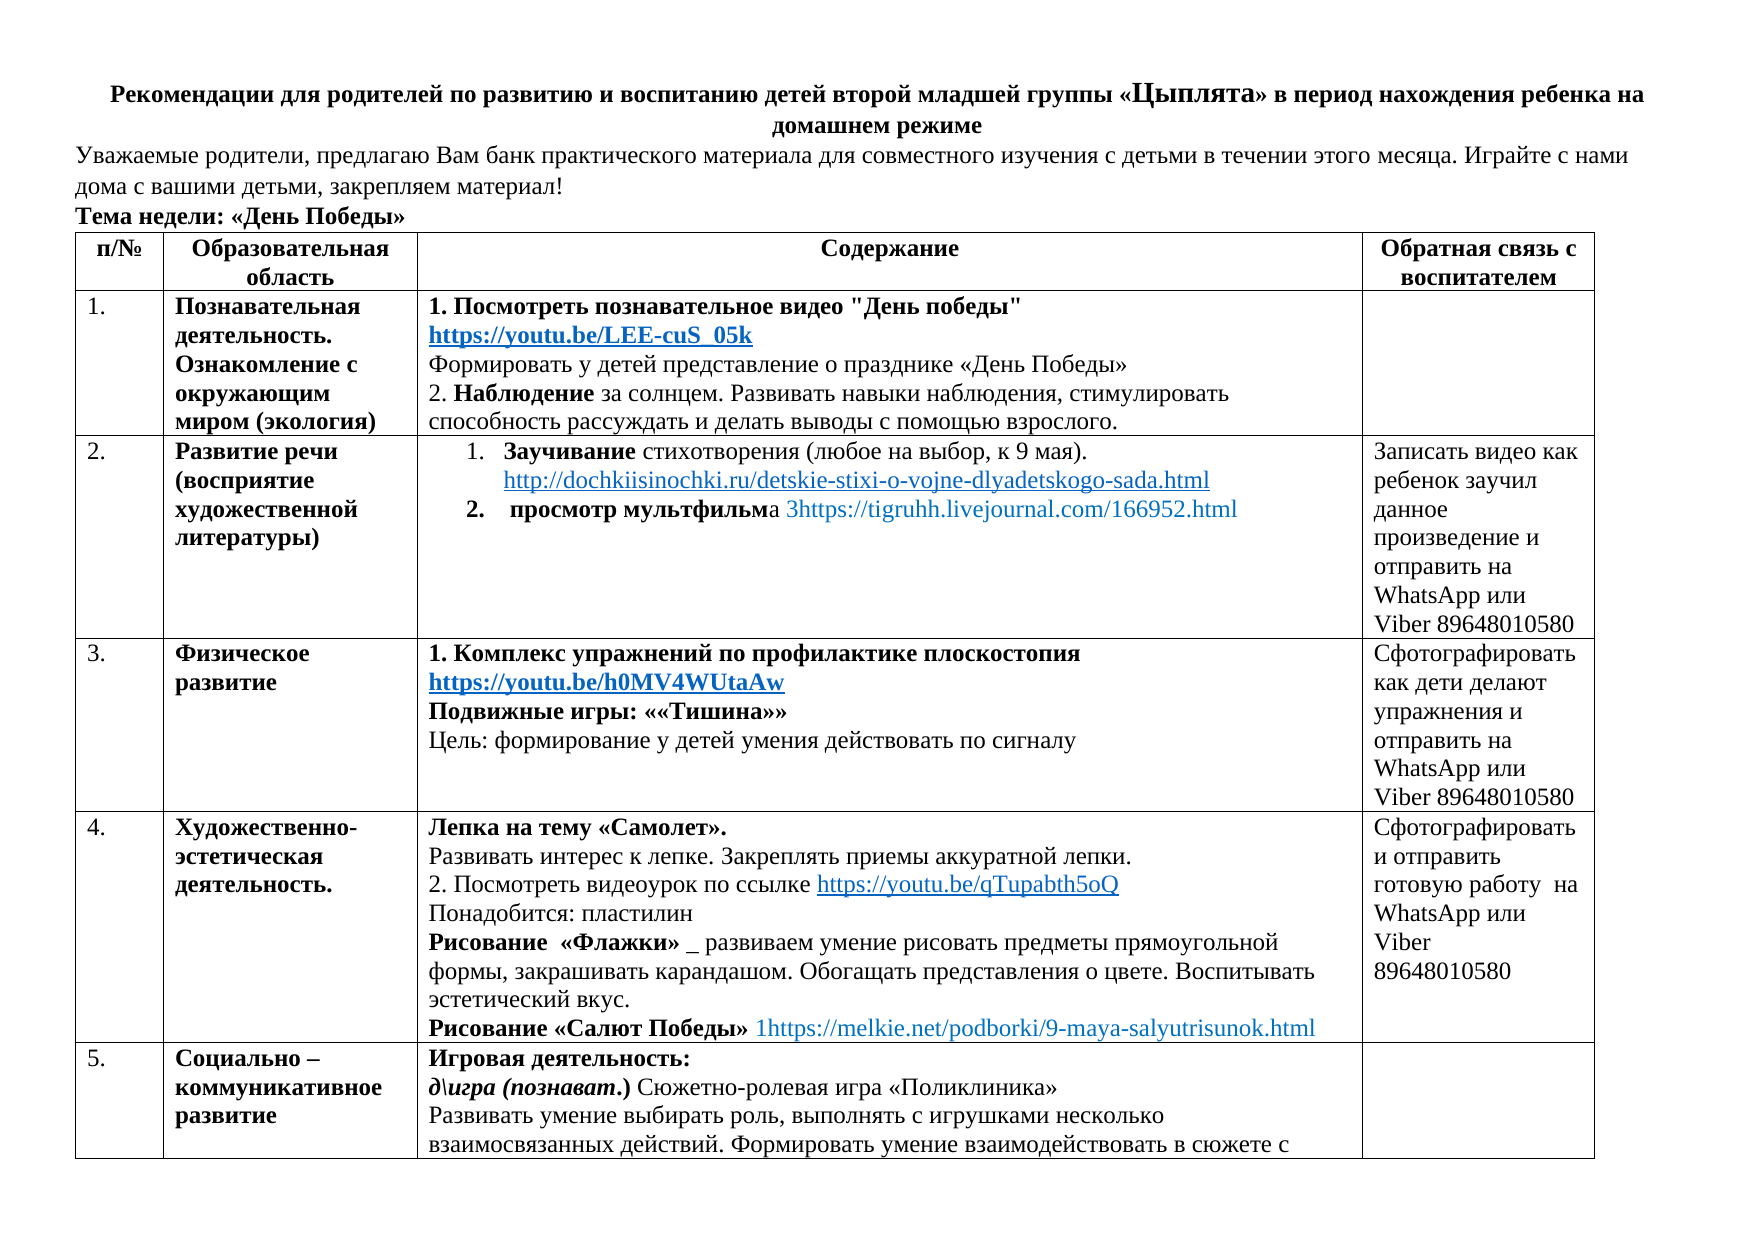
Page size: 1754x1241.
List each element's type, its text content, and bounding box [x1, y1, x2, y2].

table_cell Развитие речи (восприятие художественной литературы) [164, 436, 417, 637]
table_cell [1363, 291, 1594, 435]
table_cell Познавательная деятельность. Ознакомление с окружающим миром (экология) [164, 291, 417, 435]
table_cell 5. [76, 1043, 163, 1158]
text Тема недели: «День Победы» [75, 201, 1679, 230]
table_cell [418, 1043, 1362, 1158]
text Рекомендации для родителей по развитию и воспитанию детей второй младшей группы «Цыплята» в период нахождения ребенка на домашнем режиме [75, 75, 1679, 139]
table_cell Физическое развитие [164, 639, 417, 811]
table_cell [164, 1043, 417, 1158]
table_cell 1. Комплекс упражнений по профилактике плоскостопия https://youtu.be/h0MV4WUtaAw Подвижные игры: ««Тишина»» Цель: формирование у детей умения действовать по сигналу [418, 639, 1362, 811]
table_header Содержание [418, 233, 1362, 290]
table_cell Лепка на тему «Самолет». Развивать интерес к лепке. Закреплять приемы аккуратной лепки. 2. Посмотреть видеоурок по ссылке https://youtu.be/qTupabth5oQ Понадобится: пластилин Рисование «Флажки» _ развиваем умение рисовать предметы прямоугольной формы, закрашивать карандашом. Обогащать представления о цвете. Воспитывать эстетический вкус. Рисование «Салют Победы» 1https://melkie.net/podborki/9-maya-salyutrisunok.html [418, 812, 1362, 1042]
table_cell 4. [76, 812, 163, 1042]
table_cell 1. Посмотреть познавательное видео "День победы" https://youtu.be/LEE-cuS_05k Формировать у детей представление о празднике «День Победы» 2. Наблюдение за солнцем. Развивать навыки наблюдения, стимулировать способность рассуждать и делать выводы с помощью взрослого. [418, 291, 1362, 435]
table_cell Заучивание стихотворения (любое на выбор, к 9 мая). http://dochkiisinochki.ru/detskie-stixi-o-vojne-dlyadetskogo-sada.html просмотр мультфильма 3https://tigruhh.livejournal.com/166952.html [418, 436, 1362, 637]
table_cell Сфотографировать и отправить готовую работу на WhatsApp или Viber 89648010580 [1363, 812, 1594, 1042]
table_cell 3. [76, 639, 163, 811]
table_header Образовательная область [164, 233, 417, 290]
table_header п/№ [76, 233, 163, 290]
table_cell [1363, 1043, 1594, 1158]
table_cell Художественно-эстетическая деятельность. [164, 812, 417, 1042]
table_header Обратная связь с воспитателем [1363, 233, 1594, 290]
text Уважаемые родители, предлагаю Вам банк практического материала для совместного изучения с детьми в течении этого месяца. Играйте с нами дома с вашими детьми, закрепляем материал! [75, 141, 1679, 200]
table_cell 2. [76, 436, 163, 637]
table_cell 1. [76, 291, 163, 435]
table_cell Сфотографировать как дети делают упражнения и отправить на WhatsApp или Viber 89648010580 [1363, 639, 1594, 811]
table_cell Записать видео как ребенок заучил данное произведение и отправить на WhatsApp или Viber 89648010580 [1363, 436, 1594, 637]
